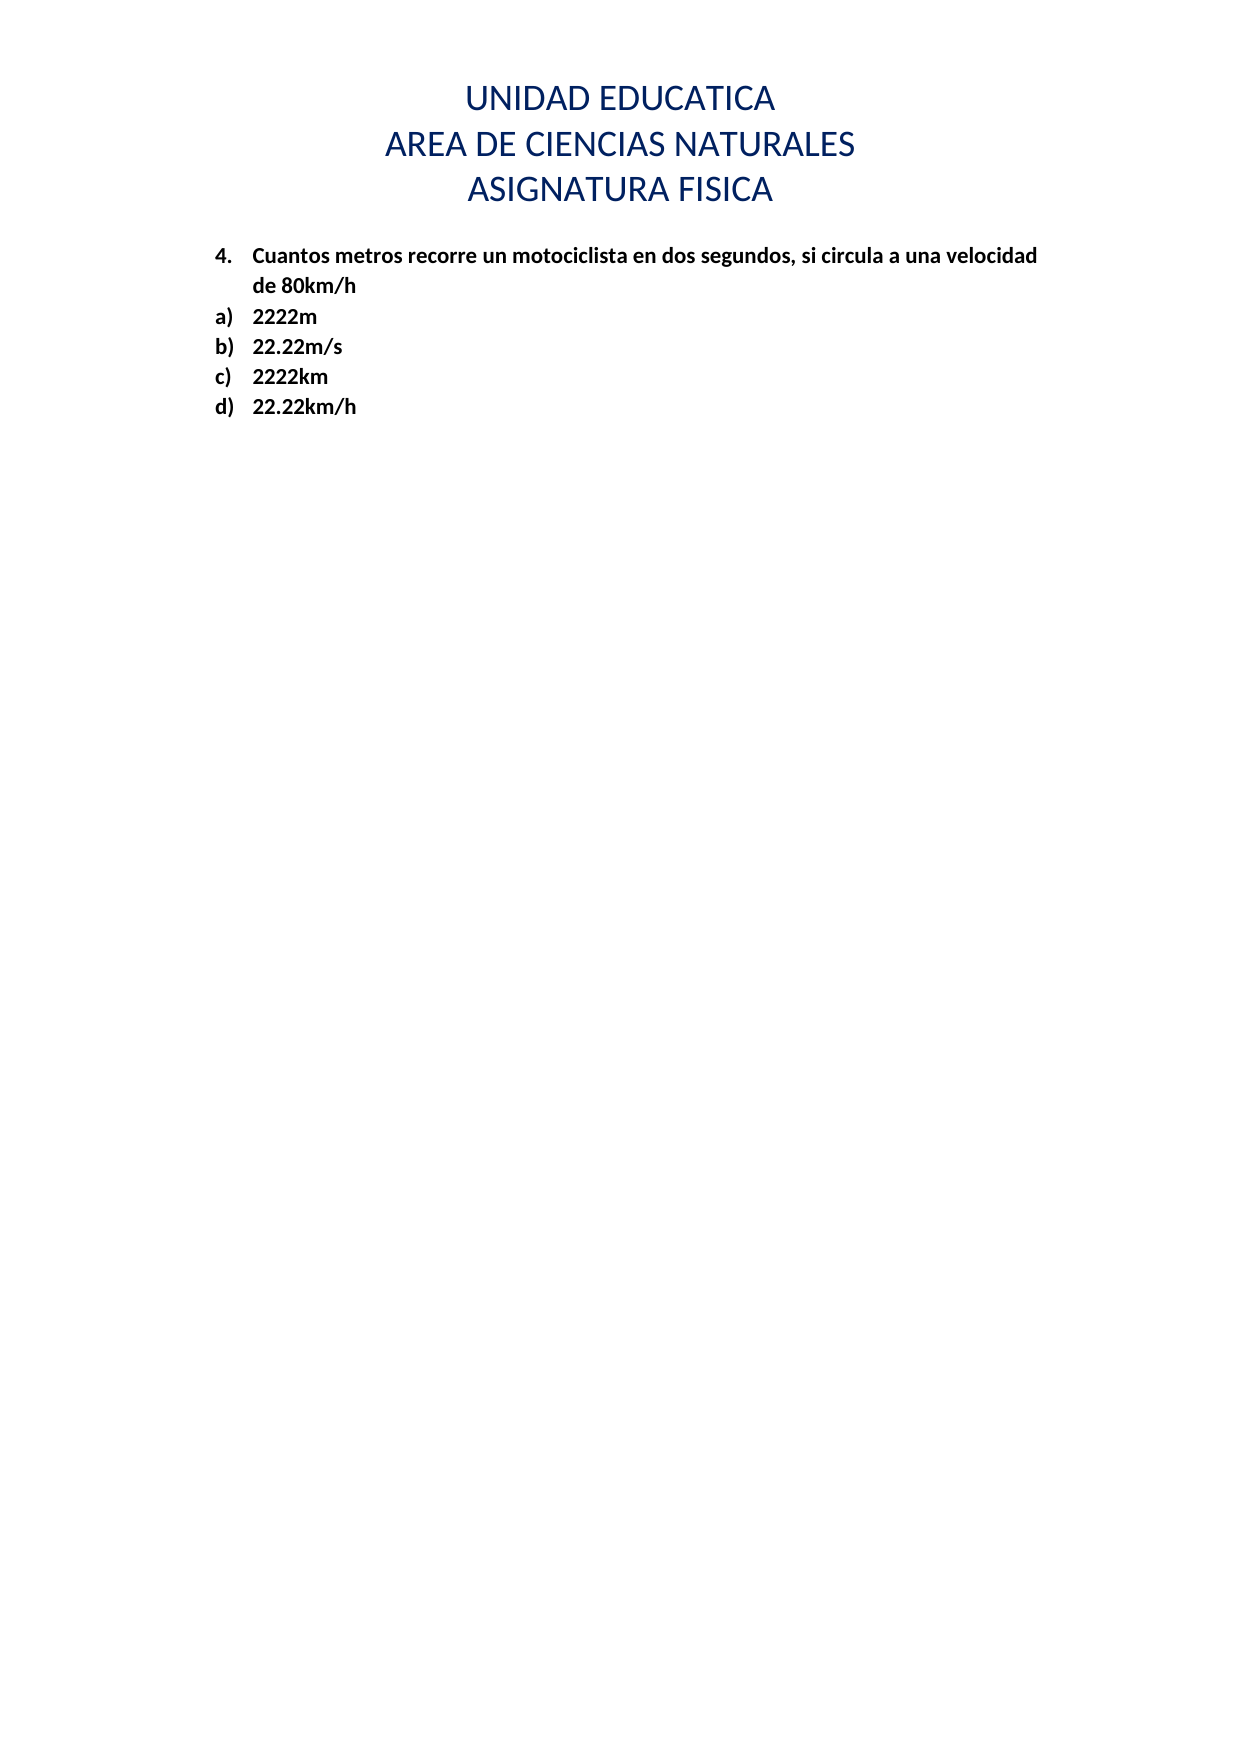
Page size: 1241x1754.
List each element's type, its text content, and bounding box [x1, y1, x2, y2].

list 2222km [215, 362, 1063, 390]
list Cuantos metros recorre un motociclista en dos segundos, si circula a una velocidad de 80km/h [215, 241, 1063, 300]
list 22.22m/s [215, 332, 1063, 360]
list 2222m [215, 302, 1063, 330]
list 22.22km/h [215, 392, 1063, 421]
